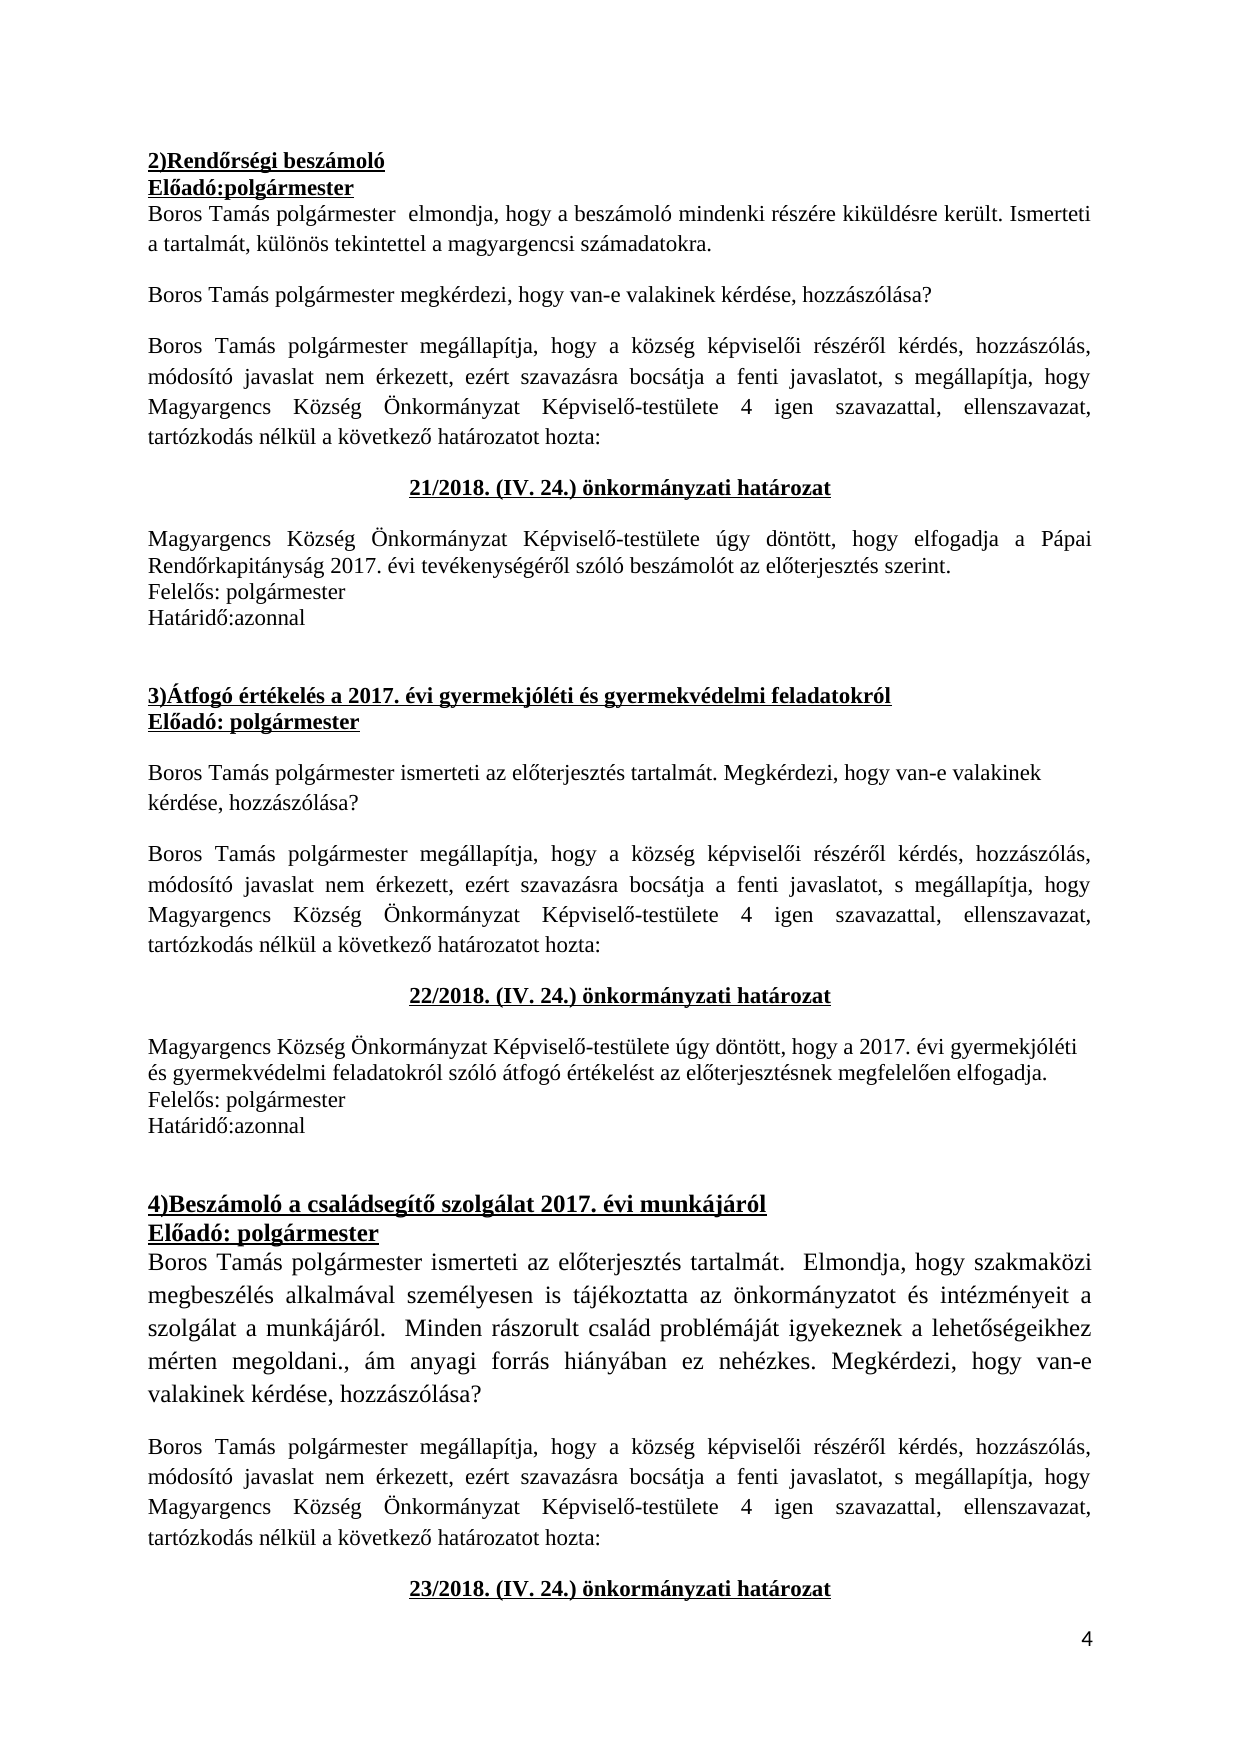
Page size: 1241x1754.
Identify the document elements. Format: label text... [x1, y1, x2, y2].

text Határidő:azonnal [148, 604, 1093, 631]
text Boros Tamás polgármester megállapítja, hogy a község képviselői részéről kérdés, hozzászólás, módosító javaslat nem érkezett, ezért szavazásra bocsátja a fenti javaslatot, s megállapítja, hogy Magyargencs Község Önkormányzat Képviselő-testülete 4 igen szavazattal, ellenszavazat, tartózkodás nélkül a következő határozatot hozta: [148, 333, 1093, 449]
text Boros Tamás polgármester ismerteti az előterjesztés tartalmát. Elmondja, hogy szakmaközi megbeszélés alkalmával személyesen is tájékoztatta az önkormányzatot és intézményeit a szolgálat a munkájáról. Minden rászorult család problémáját igyekeznek a lehetőségeikhez mérten megoldani., ám anyagi forrás hiányában ez nehézkes. Megkérdezi, hogy van-e valakinek kérdése, hozzászólása? [148, 1247, 1093, 1408]
text Magyargencs Község Önkormányzat Képviselő-testülete úgy döntött, hogy elfogadja a Pápai Rendőrkapitányság 2017. évi tevékenységéről szóló beszámolót az előterjesztés szerint. [148, 525, 1093, 578]
text Felelős: polgármester [148, 1086, 1093, 1112]
text Boros Tamás polgármester megállapítja, hogy a község képviselői részéről kérdés, hozzászólás, módosító javaslat nem érkezett, ezért szavazásra bocsátja a fenti javaslatot, s megállapítja, hogy Magyargencs Község Önkormányzat Képviselő-testülete 4 igen szavazattal, ellenszavazat, tartózkodás nélkül a következő határozatot hozta: [148, 1433, 1093, 1550]
text Boros Tamás polgármester megállapítja, hogy a község képviselői részéről kérdés, hozzászólás, módosító javaslat nem érkezett, ezért szavazásra bocsátja a fenti javaslatot, s megállapítja, hogy Magyargencs Község Önkormányzat Képviselő-testülete 4 igen szavazattal, ellenszavazat, tartózkodás nélkül a következő határozatot hozta: [148, 840, 1093, 957]
text Előadó: polgármester [148, 1218, 1093, 1247]
text Határidő:azonnal [148, 1112, 1093, 1138]
text Boros Tamás polgármester ismerteti az előterjesztés tartalmát. Megkérdezi, hogy van-e valakinek kérdése, hozzászólása? [148, 759, 1093, 816]
text Boros Tamás polgármester elmondja, hogy a beszámoló mindenki részére kiküldésre került. Ismerteti a tartalmát, különös tekintettel a magyargencsi számadatokra. [148, 200, 1093, 257]
text Felelős: polgármester [148, 578, 1093, 604]
text 4)Beszámoló a családsegítő szolgálat 2017. évi munkájáról [148, 1189, 1093, 1218]
text 3)Átfogó értékelés a 2017. évi gyermekjóléti és gyermekvédelmi feladatokról [148, 682, 1093, 708]
text Magyargencs Község Önkormányzat Képviselő-testülete úgy döntött, hogy a 2017. évi gyermekjóléti és gyermekvédelmi feladatokról szóló átfogó értékelést az előterjesztésnek megfelelően elfogadja. [148, 1033, 1093, 1086]
text 23/2018. (IV. 24.) önkormányzati határozat [148, 1575, 1093, 1601]
text Előadó:polgármester [148, 174, 1093, 200]
text 21/2018. (IV. 24.) önkormányzati határozat [148, 474, 1093, 501]
text Előadó: polgármester [148, 708, 1093, 734]
text 22/2018. (IV. 24.) önkormányzati határozat [148, 982, 1093, 1008]
text Boros Tamás polgármester megkérdezi, hogy van-e valakinek kérdése, hozzászólása? [148, 282, 1093, 308]
text 2)Rendőrségi beszámoló [148, 148, 1093, 174]
